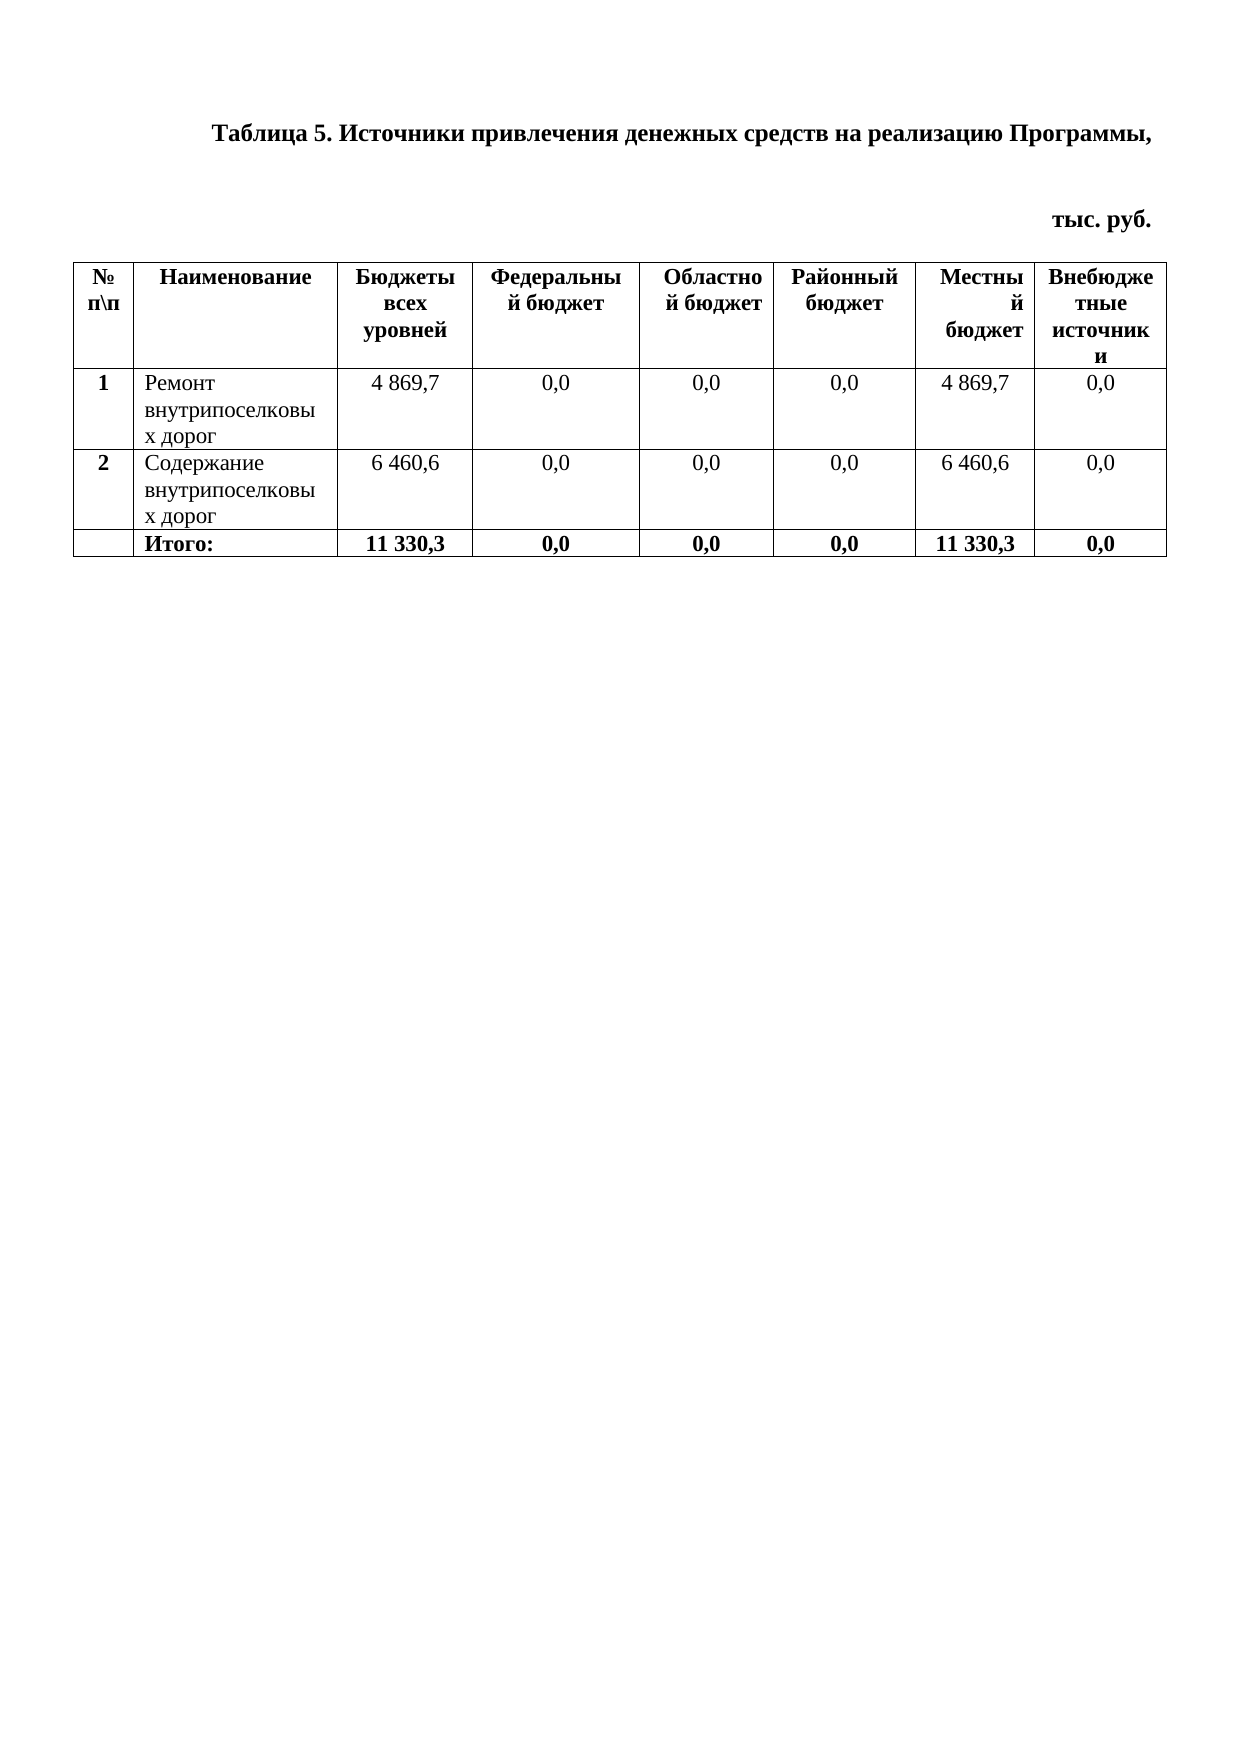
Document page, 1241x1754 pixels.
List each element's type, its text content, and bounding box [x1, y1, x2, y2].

table_cell 0,0 [640, 369, 773, 448]
table_cell 1 [74, 369, 133, 448]
table_header Районный бюджет [774, 263, 915, 368]
table_cell Итого: [134, 530, 337, 556]
table_header Внебюджетные источники [1035, 263, 1166, 368]
table_cell 6 460,6 [916, 450, 1034, 528]
table_cell 0,0 [1035, 530, 1166, 556]
table_cell Содержание внутрипоселковых дорог [134, 450, 337, 528]
table_cell 11 330,3 [916, 530, 1034, 556]
text тыс. руб. [74, 204, 1152, 233]
table_cell 2 [74, 450, 133, 528]
table_cell 4 869,7 [338, 369, 472, 448]
table_cell 0,0 [1035, 450, 1166, 528]
table_cell [74, 530, 133, 556]
table_cell 0,0 [640, 450, 773, 528]
text Таблица 5. Источники привлечения денежных средств на реализацию Программы, [74, 118, 1152, 147]
table_cell 6 460,6 [338, 450, 472, 528]
table_cell 0,0 [774, 530, 915, 556]
table_cell Ремонт внутрипоселковых дорог [134, 369, 337, 448]
table_cell 0,0 [473, 450, 639, 528]
table_header Бюджеты всех уровней [338, 263, 472, 368]
table_cell 0,0 [640, 530, 773, 556]
table_cell 0,0 [473, 369, 639, 448]
table_cell 0,0 [1035, 369, 1166, 448]
table_cell 4 869,7 [916, 369, 1034, 448]
table_header Местный бюджет [916, 263, 1034, 368]
table_cell 11 330,3 [338, 530, 472, 556]
table_header № п\п [74, 263, 133, 368]
table_header Федеральный бюджет [473, 263, 639, 368]
table_cell 0,0 [774, 369, 915, 448]
table_header Наименование [134, 263, 337, 368]
table_cell 0,0 [473, 530, 639, 556]
table_header Областной бюджет [640, 263, 773, 368]
table_cell 0,0 [774, 450, 915, 528]
